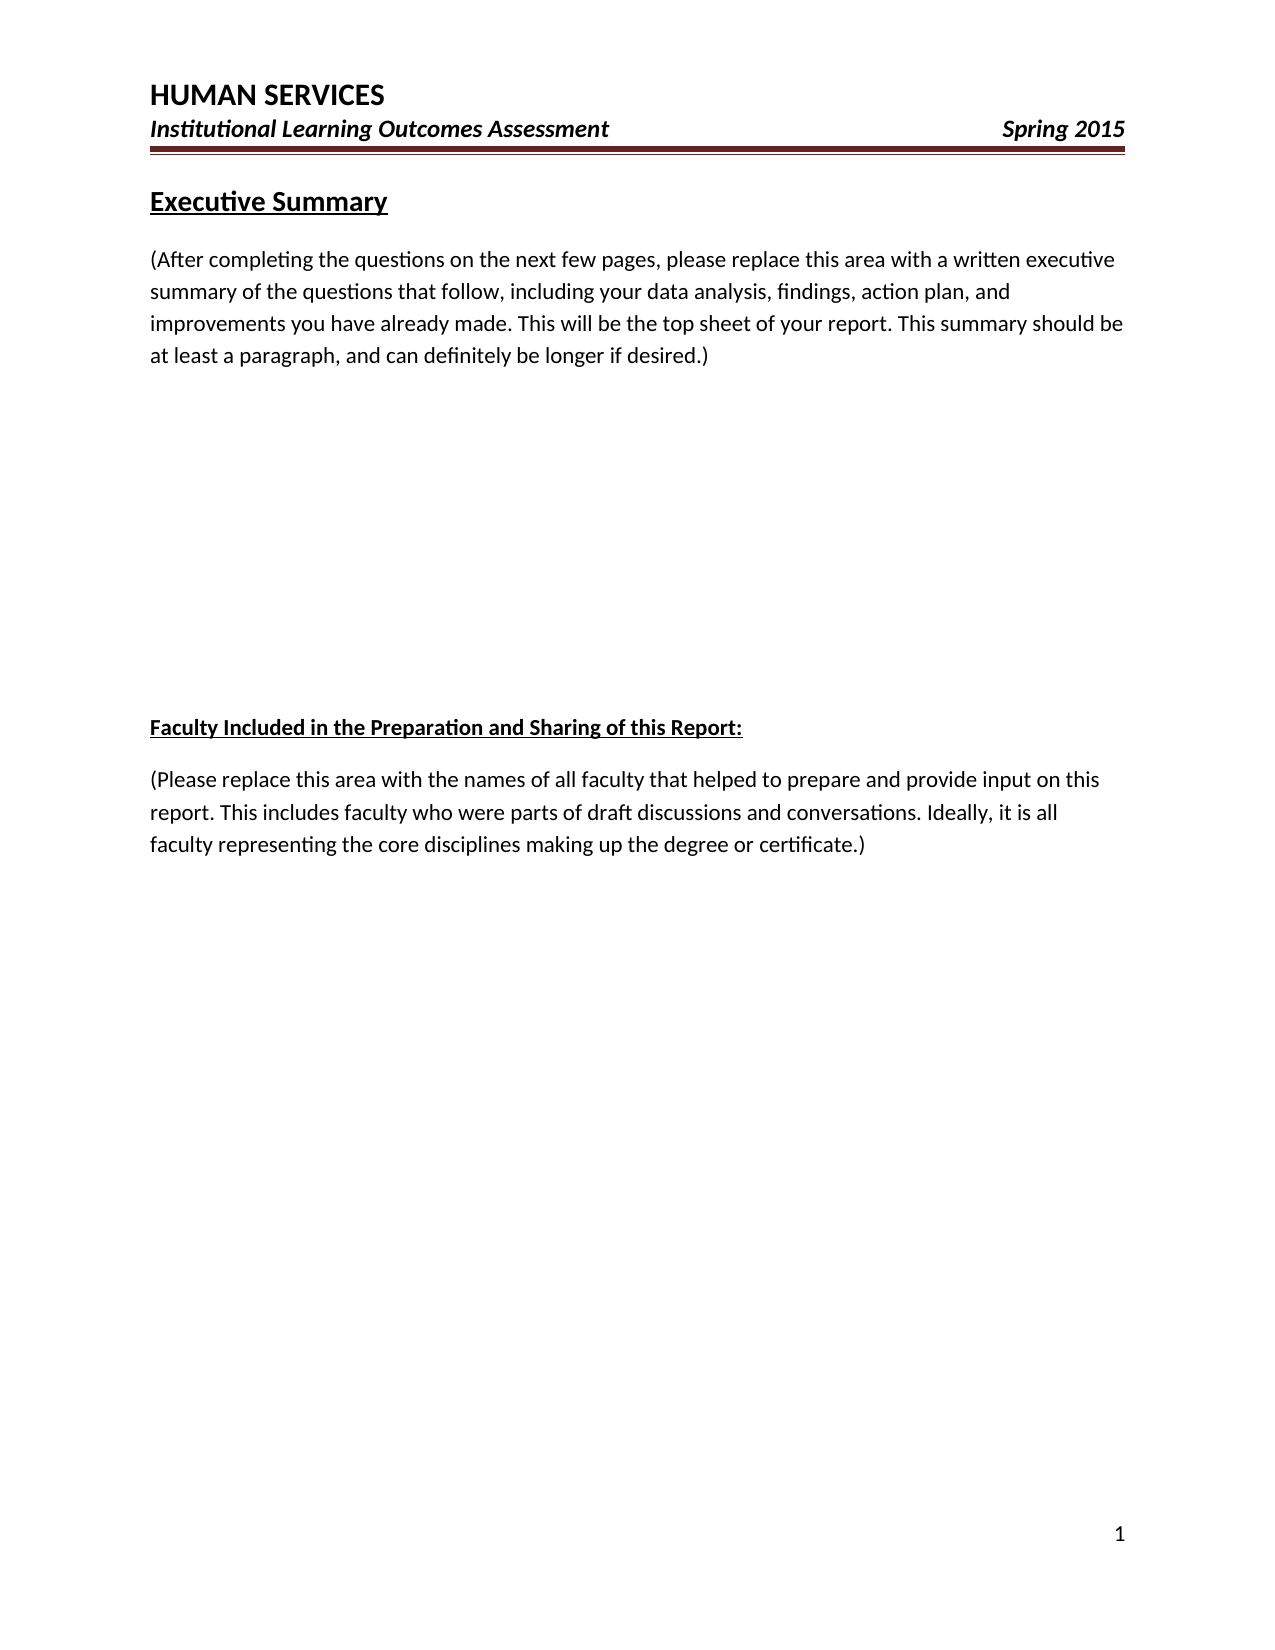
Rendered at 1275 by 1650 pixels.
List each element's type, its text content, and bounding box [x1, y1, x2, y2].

text Executive Summary [150, 183, 1125, 219]
text (After completing the questions on the next few pages, please replace this area with a written executive summary of the questions that follow, including your data analysis, findings, action plan, and improvements you have already made. This will be the top sheet of your report. This summary should be at least a paragraph, and can definitely be longer if desired.) [150, 245, 1125, 369]
text Faculty Included in the Preparation and Sharing of this Report: [150, 713, 1125, 741]
text (Please replace this area with the names of all faculty that helped to prepare and provide input on this report. This includes faculty who were parts of draft discussions and conversations. Ideally, it is all faculty representing the core disciplines making up the degree or certificate.) [150, 766, 1125, 858]
